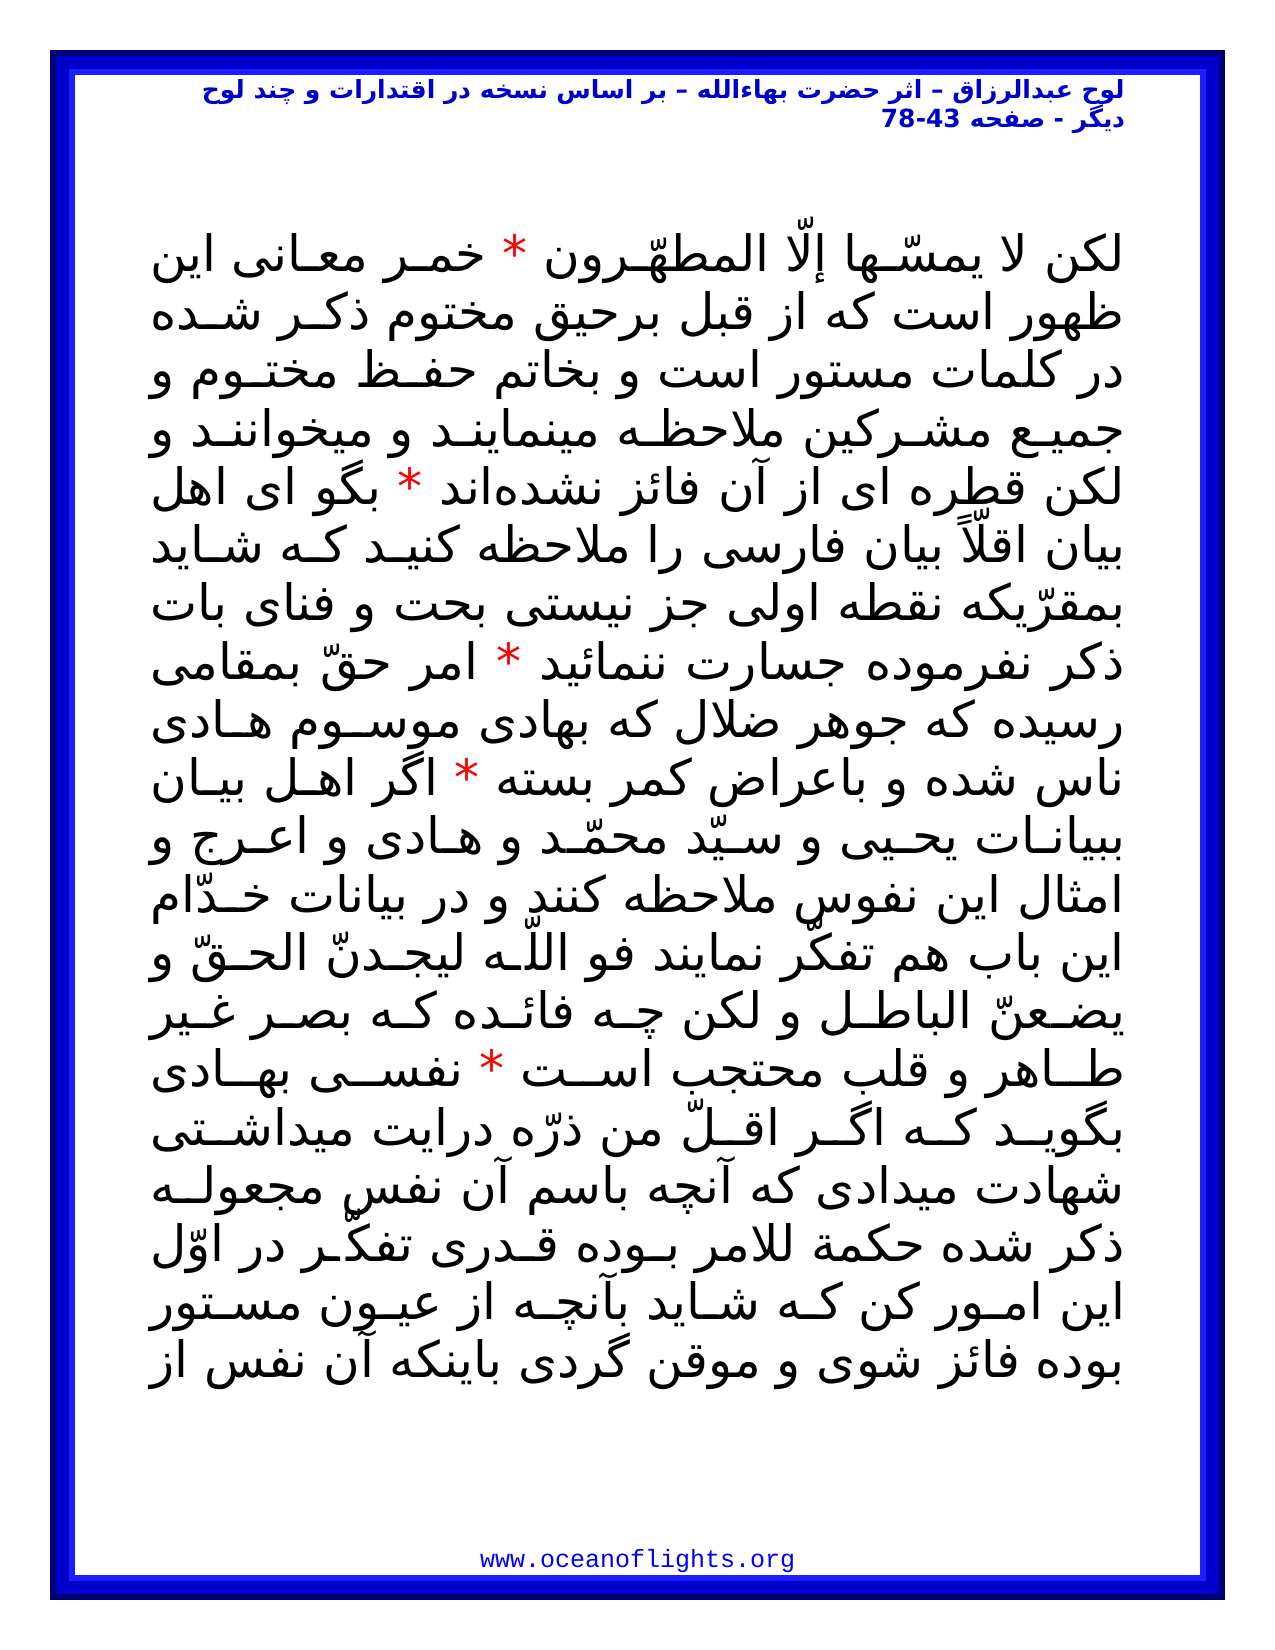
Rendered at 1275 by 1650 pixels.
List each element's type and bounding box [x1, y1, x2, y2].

text [150, 225, 1125, 1389]
